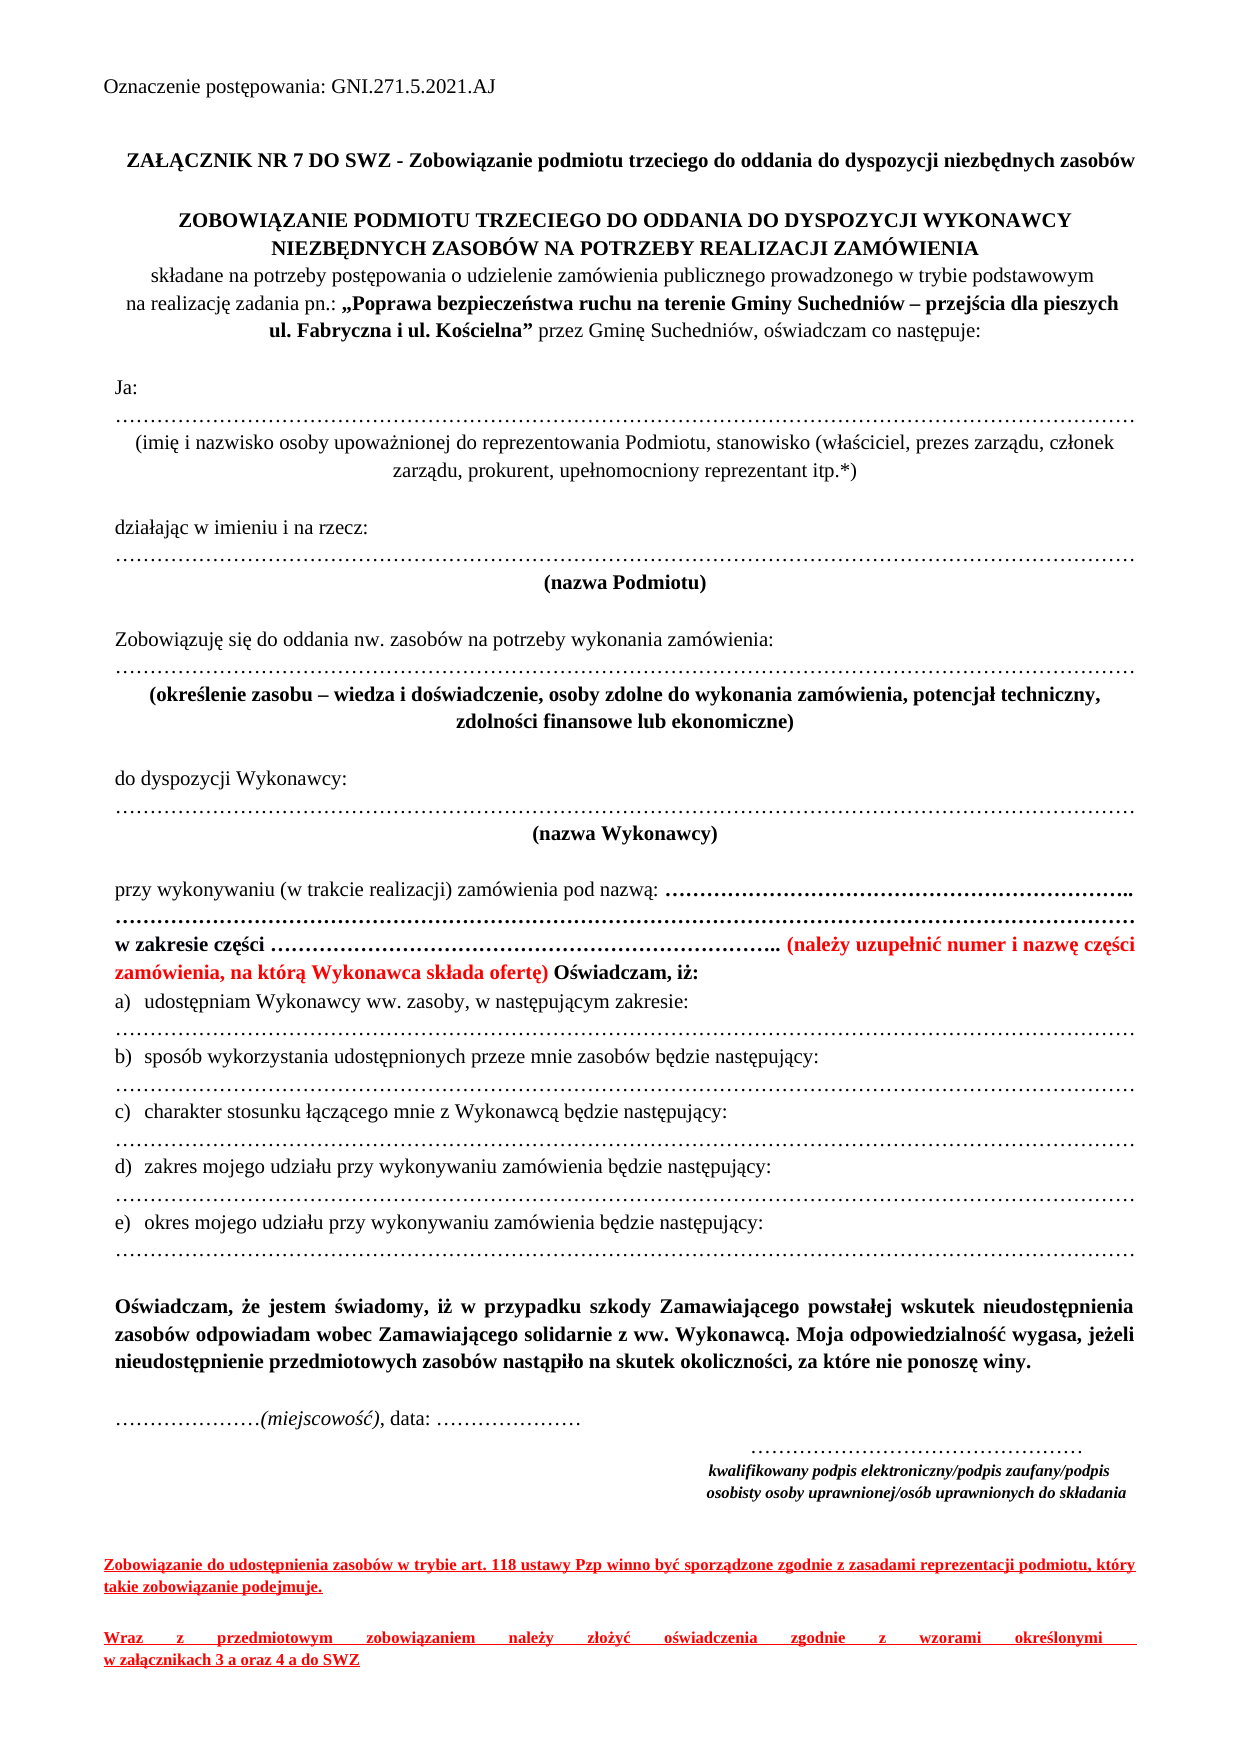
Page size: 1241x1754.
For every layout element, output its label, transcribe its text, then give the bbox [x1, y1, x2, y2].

table_header ZAŁĄCZNIK NR 7 DO SWZ - Zobowiązanie podmiotu trzeciego do oddania do dyspozycji niezbędnych zasobów [103, 148, 1147, 176]
